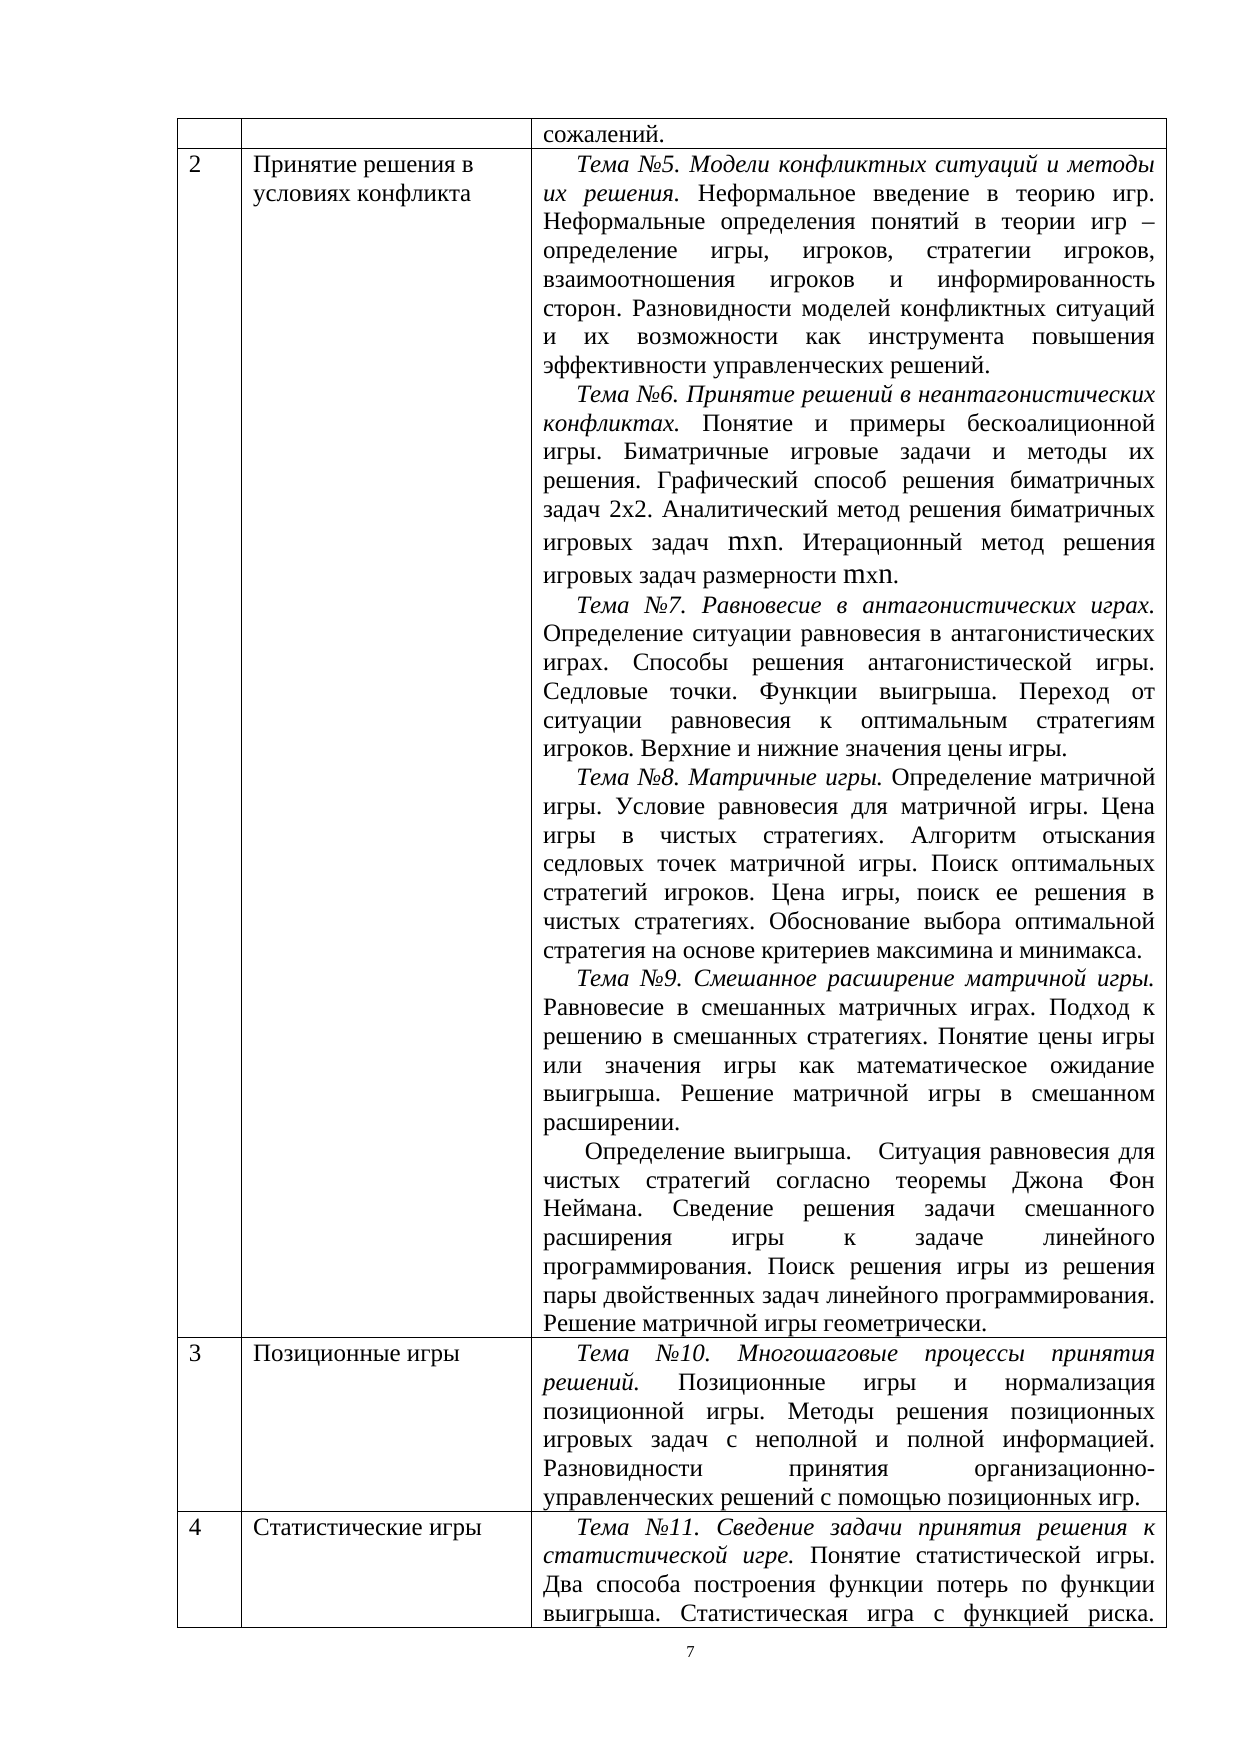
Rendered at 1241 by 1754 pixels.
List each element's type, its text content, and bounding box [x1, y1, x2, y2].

table_cell 3 [178, 1338, 241, 1511]
table_cell 2 [178, 149, 241, 1337]
table_cell 1 [178, 119, 241, 148]
table_cell Тема №10. Многошаговые процессы принятия решений. Позиционные игры и нормализация позиционной игры. Методы решения позиционных игровых задач с неполной и полной информацией. Разновидности принятия организационно-управленческих решений с помощью позиционных игр. [532, 1338, 1166, 1511]
table_cell 4 [178, 1512, 241, 1627]
table_cell Статистические игры [242, 1512, 531, 1627]
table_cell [532, 1512, 1166, 1627]
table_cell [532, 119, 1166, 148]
table_cell Тема №5. Модели конфликтных ситуаций и методы их решения. Неформальное введение в теорию игр. Неформальные определения понятий в теории игр – определение игры, игроков, стратегии игроков, взаимоотношения игроков и информированность сторон. Разновидности моделей конфликтных ситуаций и их возможности как инструмента повышения эффективности управленческих решений. Тема №6. Принятие решений в неантагонистических конфликтах. Понятие и примеры бескоалиционной игры. Биматричные игровые задачи и методы их решения. Графический способ решения биматричных задач 2х2. Аналитический метод решения биматричных игровых задач mхn. Итерационный метод решения игровых задач размерности mхn. Тема №7. Равновесие в антагонистических играх. Определение ситуации равновесия в антагонистических играх. Способы решения антагонистической игры. Седловые точки. Функции выигрыша. Переход от ситуации равновесия к оптимальным стратегиям игроков. Верхние и нижние значения цены игры. Тема №8. Матричные игры. Определение матричной игры. Условие равновесия для матричной игры. Цена игры в чистых стратегиях. Алгоритм отыскания седловых точек матричной игры. Поиск оптимальных стратегий игроков. Цена игры, поиск ее решения в чистых стратегиях. Обоснование выбора оптимальной стратегия на основе критериев максимина и минимакса. Тема №9. Смешанное расширение матричной игры. Равновесие в смешанных матричных играх. Подход к решению в смешанных стратегиях. Понятие цены игры или значения игры как математическое ожидание выигрыша. Решение матричной игры в смешанном расширении. Определение выигрыша. Ситуация равновесия для чистых стратегий согласно теоремы Джона Фон Неймана. Сведение решения задачи смешанного расширения игры к задаче линейного программирования. Поиск решения игры из решения пары двойственных задач линейного программирования. Решение матричной игры геометрически. [532, 149, 1166, 1337]
table_cell Позиционные игры [242, 1338, 531, 1511]
table_cell Принятие решения в условиях конфликта [242, 149, 531, 1337]
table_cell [242, 119, 531, 148]
